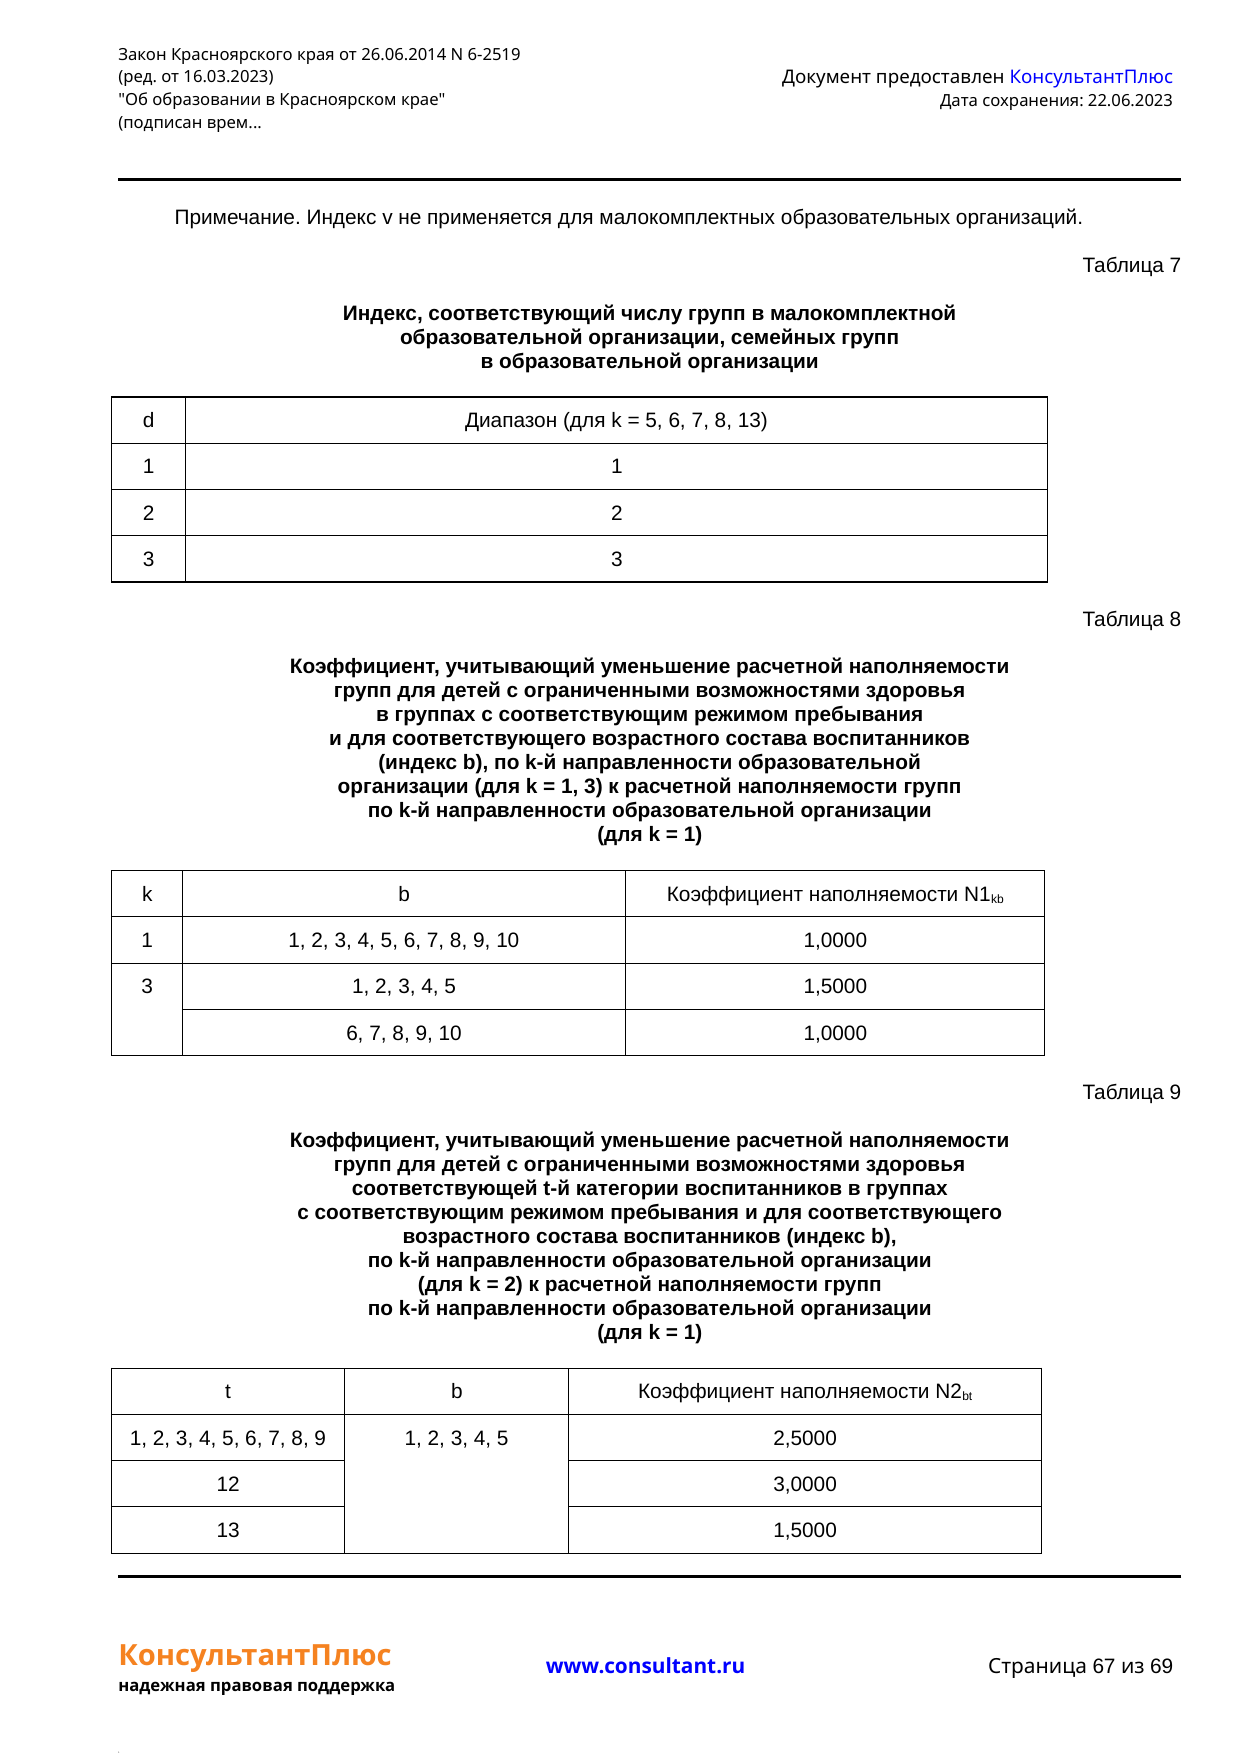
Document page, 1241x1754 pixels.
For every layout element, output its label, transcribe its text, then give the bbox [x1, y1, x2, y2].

table_cell 1,5000 [569, 1507, 1041, 1552]
table_cell 3 [112, 536, 185, 581]
title Коэффициент, учитывающий уменьшение расчетной наполняемости [118, 654, 1181, 678]
table_cell 1 [112, 444, 185, 489]
table_header Коэффициент наполняемости N2bt [569, 1369, 1041, 1414]
table_cell 12 [112, 1461, 344, 1506]
title по k-й направленности образовательной организации [118, 798, 1181, 822]
title образовательной организации, семейных групп [118, 324, 1181, 348]
table_cell 1, 2, 3, 4, 5, 6, 7, 8, 9 [112, 1415, 344, 1460]
table_cell 3 [112, 964, 182, 1055]
table_header b [183, 871, 625, 916]
title (индекс b), по k-й направленности образовательной [118, 750, 1181, 774]
title (для k = 2) к расчетной наполняемости групп [118, 1272, 1181, 1296]
table_cell 6, 7, 8, 9, 10 [183, 1010, 625, 1055]
table_header t [112, 1369, 344, 1414]
table_header d [112, 398, 185, 443]
table_cell 1, 2, 3, 4, 5, 6, 7, 8, 9, 10 [183, 917, 625, 962]
table_header k [112, 871, 182, 916]
table_cell 2 [112, 490, 185, 535]
title в образовательной организации [118, 348, 1181, 372]
title с соответствующим режимом пребывания и для соответствующего [118, 1200, 1181, 1224]
table_cell 1 [186, 444, 1047, 489]
table_cell 2,5000 [569, 1415, 1041, 1460]
table_cell 1, 2, 3, 4, 5 [183, 964, 625, 1009]
table_cell 3,0000 [569, 1461, 1041, 1506]
table_cell 13 [112, 1507, 344, 1552]
table_cell 1, 2, 3, 4, 5 [345, 1415, 568, 1552]
table_cell 1,0000 [626, 1010, 1044, 1055]
title возрастного состава воспитанников (индекс b), [118, 1224, 1181, 1248]
title по k-й направленности образовательной организации [118, 1248, 1181, 1272]
title групп для детей с ограниченными возможностями здоровья [118, 678, 1181, 702]
table_header Коэффициент наполняемости N1kb [626, 871, 1044, 916]
table_header Диапазон (для k = 5, 6, 7, 8, 13) [186, 398, 1047, 443]
text Примечание. Индекс v не применяется для малокомплектных образовательных организаций. [118, 205, 1181, 229]
table_cell 1,0000 [626, 917, 1044, 962]
table_cell 3 [186, 536, 1047, 581]
table_cell 2 [186, 490, 1047, 535]
table_header b [345, 1369, 568, 1414]
table_cell 1,5000 [626, 964, 1044, 1009]
text Таблица 7 [118, 253, 1181, 277]
title и для соответствующего возрастного состава воспитанников [118, 726, 1181, 750]
title организации (для k = 1, 3) к расчетной наполняемости групп [118, 774, 1181, 798]
table_cell 1 [112, 917, 182, 962]
text Таблица 8 [118, 606, 1181, 630]
title Индекс, соответствующий числу групп в малокомплектной [118, 301, 1181, 324]
title соответствующей t-й категории воспитанников в группах [118, 1176, 1181, 1200]
title (для k = 1) [118, 1319, 1181, 1343]
title Коэффициент, учитывающий уменьшение расчетной наполняемости [118, 1128, 1181, 1152]
title по k-й направленности образовательной организации [118, 1296, 1181, 1319]
text Таблица 9 [118, 1080, 1181, 1104]
title в группах с соответствующим режимом пребывания [118, 702, 1181, 726]
title групп для детей с ограниченными возможностями здоровья [118, 1152, 1181, 1176]
title (для k = 1) [118, 822, 1181, 846]
